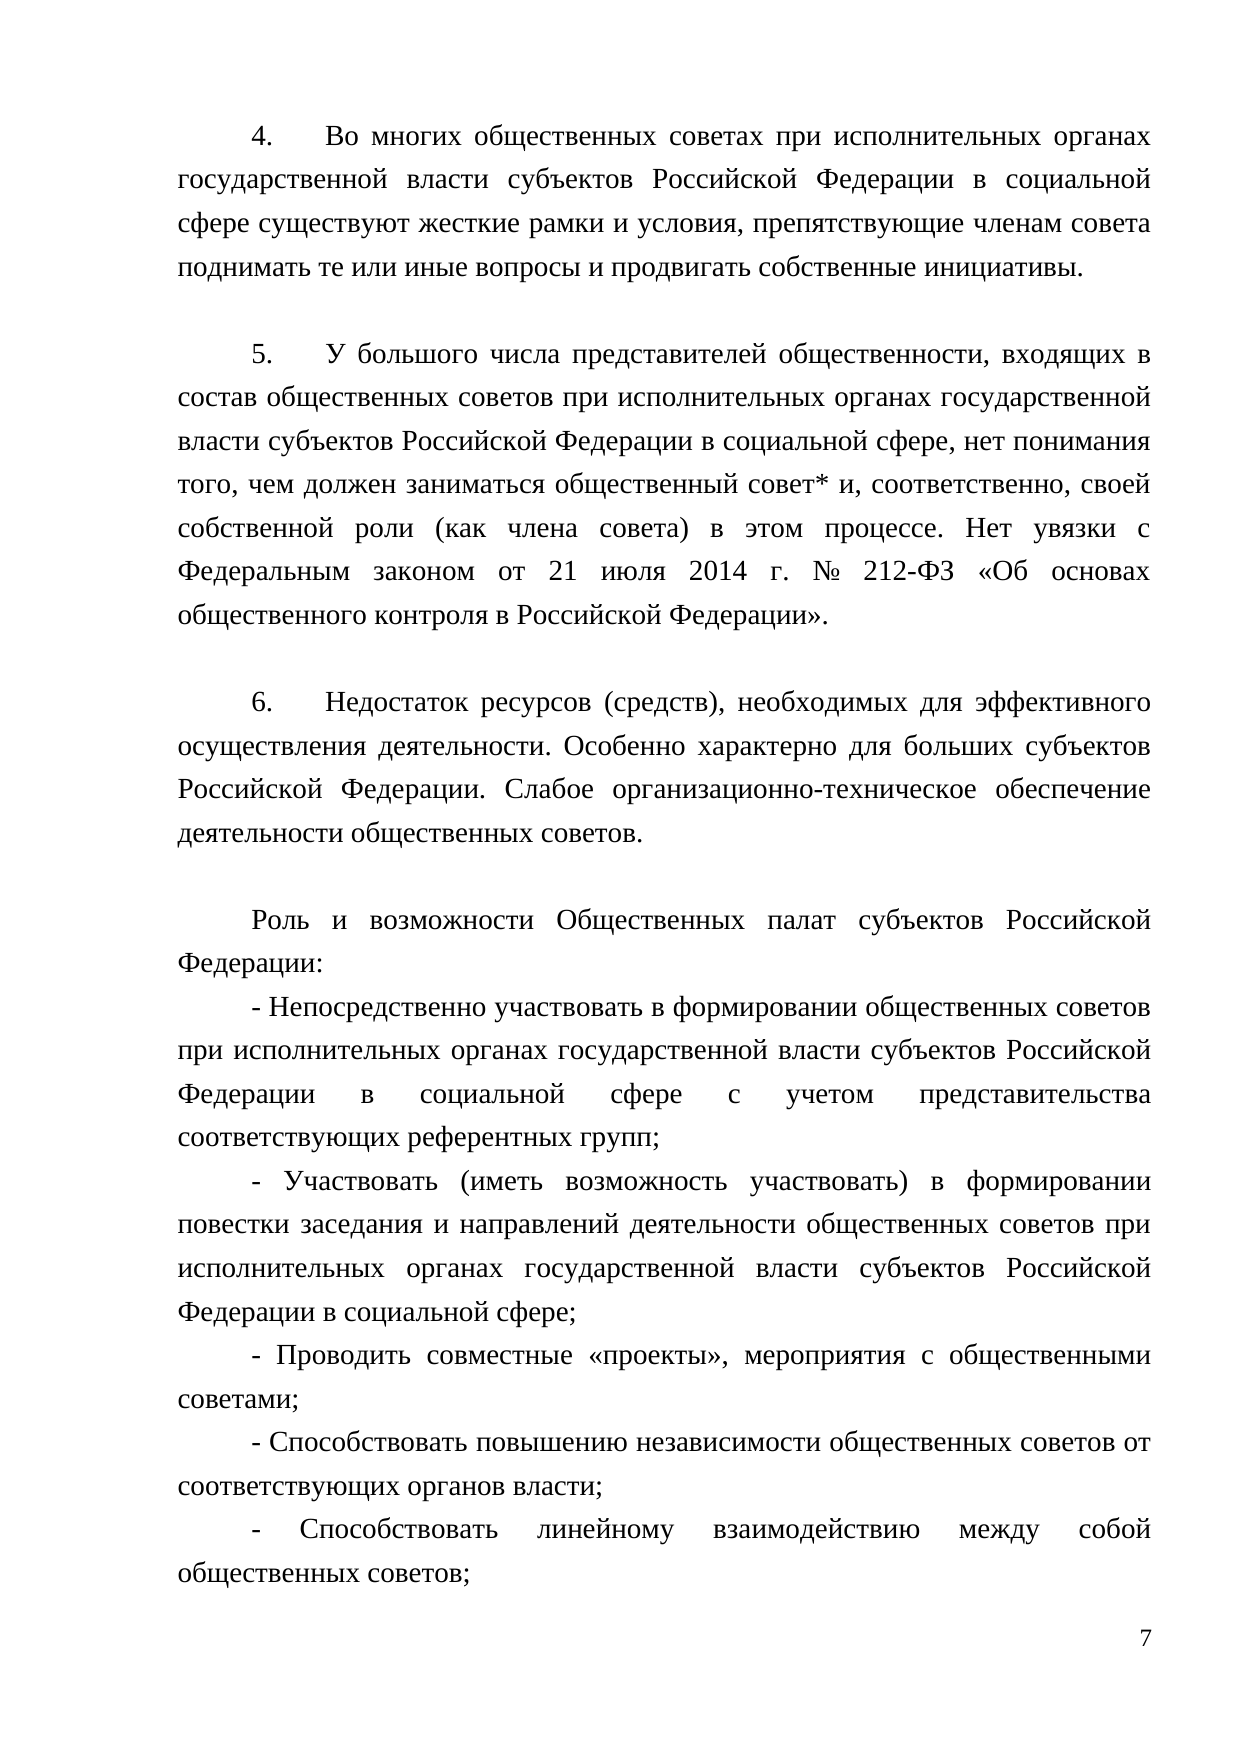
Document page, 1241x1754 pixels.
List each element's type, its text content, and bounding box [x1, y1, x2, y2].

text - Проводить совместные «проекты», мероприятия с общественными советами; [177, 1337, 1152, 1414]
text 6. Недостаток ресурсов (средств), необходимых для эффективного осуществления деятельности. Особенно характерно для больших субъектов Российской Федерации. Слабое организационно-техническое обеспечение деятельности общественных советов. [177, 684, 1152, 848]
text - Участвовать (иметь возможность участвовать) в формировании повестки заседания и направлений деятельности общественных советов при исполнительных органах государственной власти субъектов Российской Федерации в социальной сфере; [177, 1163, 1152, 1327]
text - Способствовать линейному взаимодействию между собой общественных советов; [177, 1511, 1152, 1588]
text Роль и возможности Общественных палат субъектов Российской Федерации: [177, 902, 1152, 979]
text 5. У большого числа представителей общественности, входящих в состав общественных советов при исполнительных органах государственной власти субъектов Российской Федерации в социальной сфере, нет понимания того, чем должен заниматься общественный совет* и, соответственно, своей собственной роли (как члена совета) в этом процессе. Нет увязки с Федеральным законом от 21 июля 2014 г. № 212-ФЗ «Об основах общественного контроля в Российской Федерации». [177, 336, 1152, 631]
text 4. Во многих общественных советах при исполнительных органах государственной власти субъектов Российской Федерации в социальной сфере существуют жесткие рамки и условия, препятствующие членам совета поднимать те или иные вопросы и продвигать собственные инициативы. [177, 118, 1152, 282]
text - Способствовать повышению независимости общественных советов от соответствующих органов власти; [177, 1424, 1152, 1501]
text - Непосредственно участвовать в формировании общественных советов при исполнительных органах государственной власти субъектов Российской Федерации в социальной сфере с учетом представительства соответствующих референтных групп; [177, 989, 1152, 1153]
